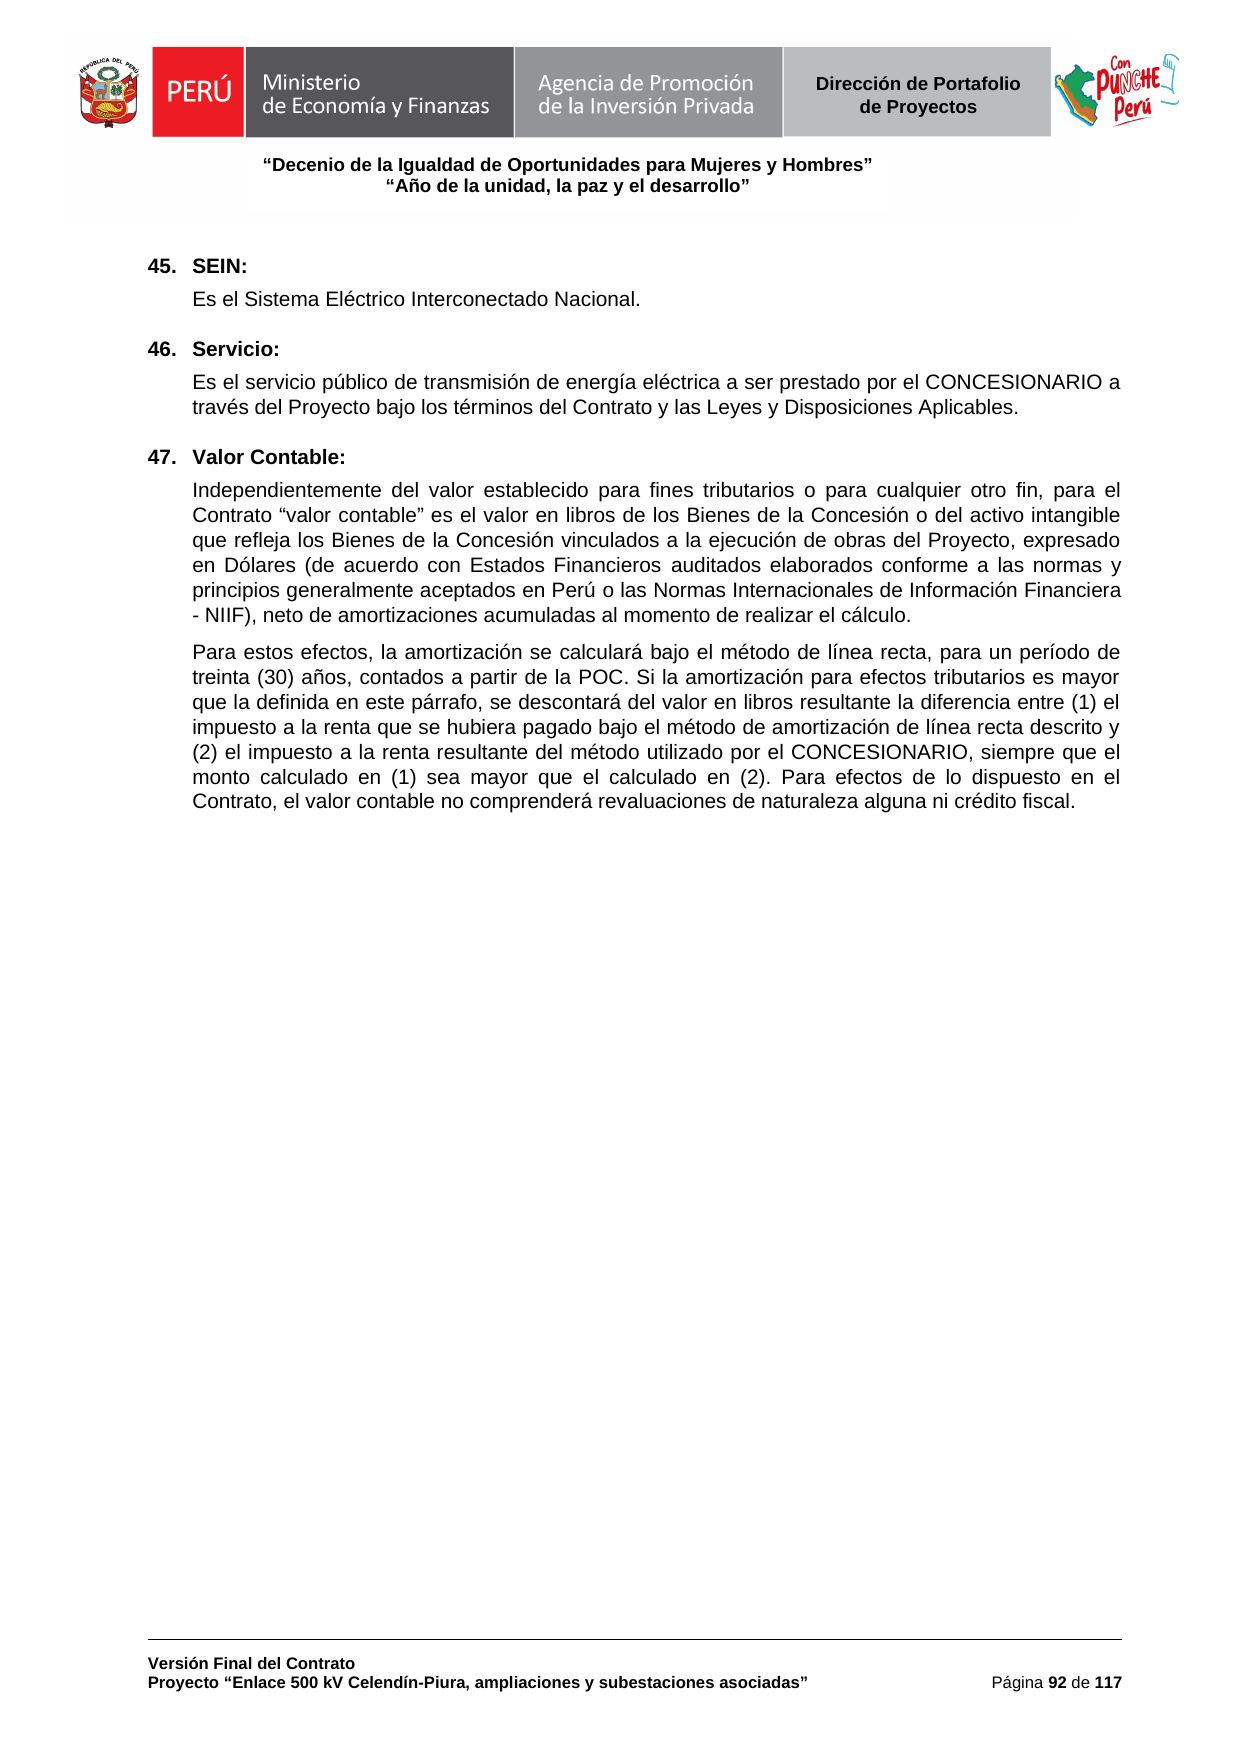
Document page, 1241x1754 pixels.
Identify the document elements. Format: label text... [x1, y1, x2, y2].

text Es el Sistema Eléctrico Interconectado Nacional. [192, 287, 1122, 311]
list SEIN: [148, 254, 1122, 278]
text Para estos efectos, la amortización se calculará bajo el método de línea recta, para un período de treinta (30) años, contados a partir de la POC. Si la amortización para efectos tributarios es mayor que la definida en este párrafo, se descontará del valor en libros resultante la diferencia entre (1) el impuesto a la renta que se hubiera pagado bajo el método de amortización de línea recta descrito y (2) el impuesto a la renta resultante del método utilizado por el CONCESIONARIO, siempre que el monto calculado en (1) sea mayor que el calculado en (2). Para efectos de lo dispuesto en el Contrato, el valor contable no comprenderá revaluaciones de naturaleza alguna ni crédito fiscal. [192, 640, 1122, 813]
picture [65, 36, 1179, 219]
list Servicio: [148, 337, 1122, 361]
list Valor Contable: [148, 445, 1122, 469]
text Independientemente del valor establecido para fines tributarios o para cualquier otro fin, para el Contrato “valor contable” es el valor en libros de los Bienes de la Concesión o del activo intangible que refleja los Bienes de la Concesión vinculados a la ejecución de obras del Proyecto, expresado en Dólares (de acuerdo con Estados Financieros auditados elaborados conforme a las normas y principios generalmente aceptados en Perú o las Normas Internacionales de Información Financiera - NIIF), neto de amortizaciones acumuladas al momento de realizar el cálculo. [192, 478, 1122, 627]
text Es el servicio público de transmisión de energía eléctrica a ser prestado por el CONCESIONARIO a través del Proyecto bajo los términos del Contrato y las Leyes y Disposiciones Aplicables. [192, 370, 1122, 419]
